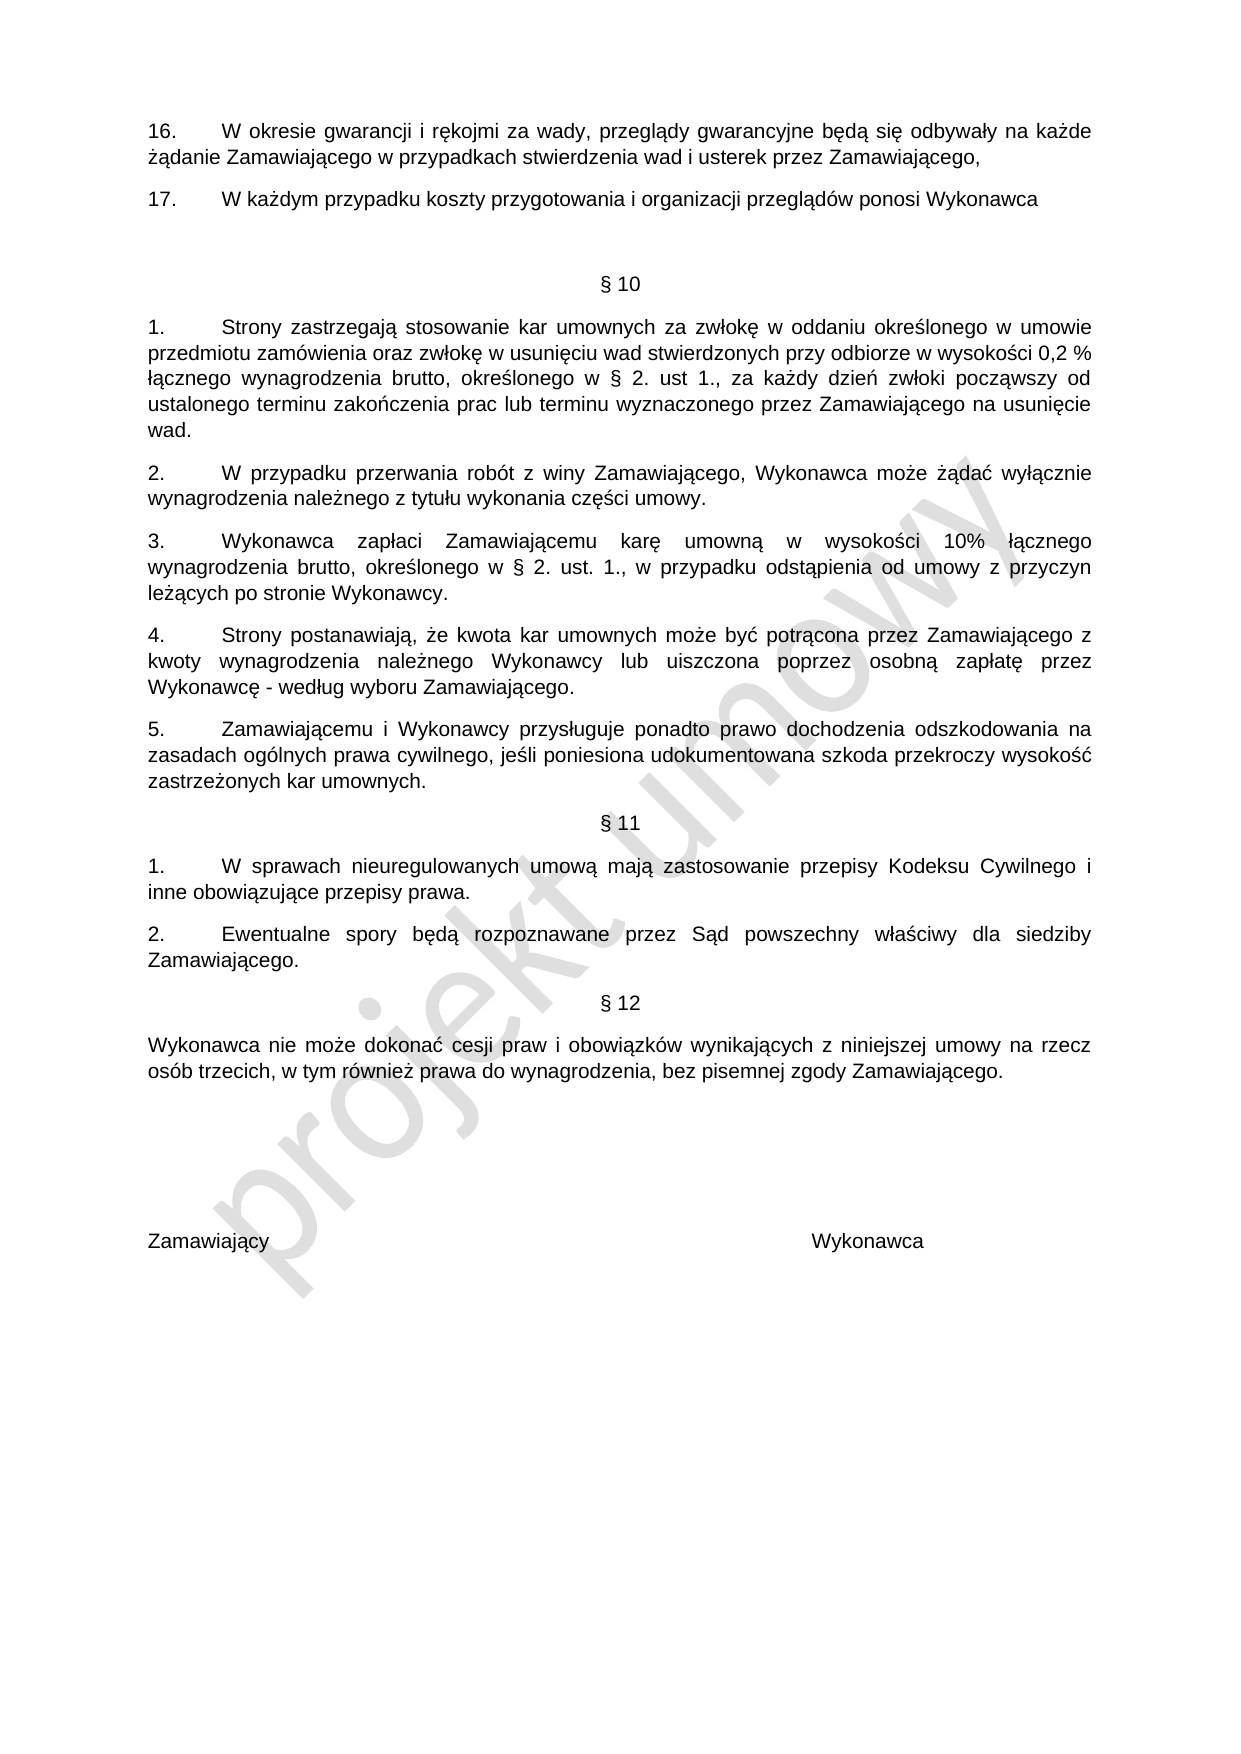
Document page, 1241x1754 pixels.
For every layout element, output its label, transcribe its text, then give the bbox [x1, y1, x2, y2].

text 17. W każdym przypadku koszty przygotowania i organizacji przeglądów ponosi Wykonawca [148, 187, 1093, 211]
text 3. Wykonawca zapłaci Zamawiającemu karę umowną w wysokości 10% łącznego wynagrodzenia brutto, określonego w § 2. ust. 1., w przypadku odstąpienia od umowy z przyczyn leżących po stronie Wykonawcy. [148, 529, 1093, 604]
text Zamawiający Wykonawca [148, 1229, 1093, 1253]
text Wykonawca nie może dokonać cesji praw i obowiązków wynikających z niniejszej umowy na rzecz osób trzecich, w tym również prawa do wynagrodzenia, bez pisemnej zgody Zamawiającego. [148, 1033, 1093, 1083]
text § 11 [148, 811, 1093, 835]
text 5. Zamawiającemu i Wykonawcy przysługuje ponadto prawo dochodzenia odszkodowania na zasadach ogólnych prawa cywilnego, jeśli poniesiona udokumentowana szkoda przekroczy wysokość zastrzeżonych kar umownych. [148, 717, 1093, 793]
text 16. W okresie gwarancji i rękojmi za wady, przeglądy gwarancyjne będą się odbywały na każde żądanie Zamawiającego w przypadkach stwierdzenia wad i usterek przez Zamawiającego, [148, 119, 1093, 168]
text § 10 [148, 272, 1093, 296]
text § 12 [148, 990, 1093, 1014]
text 2. W przypadku przerwania robót z winy Zamawiającego, Wykonawca może żądać wyłącznie wynagrodzenia należnego z tytułu wykonania części umowy. [148, 460, 1093, 510]
text 2. Ewentualne spory będą rozpoznawane przez Sąd powszechny właściwy dla siedziby Zamawiającego. [148, 922, 1093, 972]
text 4. Strony postanawiają, że kwota kar umownych może być potrącona przez Zamawiającego z kwoty wynagrodzenia należnego Wykonawcy lub uiszczona poprzez osobną zapłatę przez Wykonawcę - według wyboru Zamawiającego. [148, 623, 1093, 698]
text 1. W sprawach nieuregulowanych umową mają zastosowanie przepisy Kodeksu Cywilnego i inne obowiązujące przepisy prawa. [148, 854, 1093, 903]
text 1. Strony zastrzegają stosowanie kar umownych za zwłokę w oddaniu określonego w umowie przedmiotu zamówienia oraz zwłokę w usunięciu wad stwierdzonych przy odbiorze w wysokości 0,2 % łącznego wynagrodzenia brutto, określonego w § 2. ust 1., za każdy dzień zwłoki począwszy od ustalonego terminu zakończenia prac lub terminu wyznaczonego przez Zamawiającego na usunięcie wad. [148, 314, 1093, 442]
